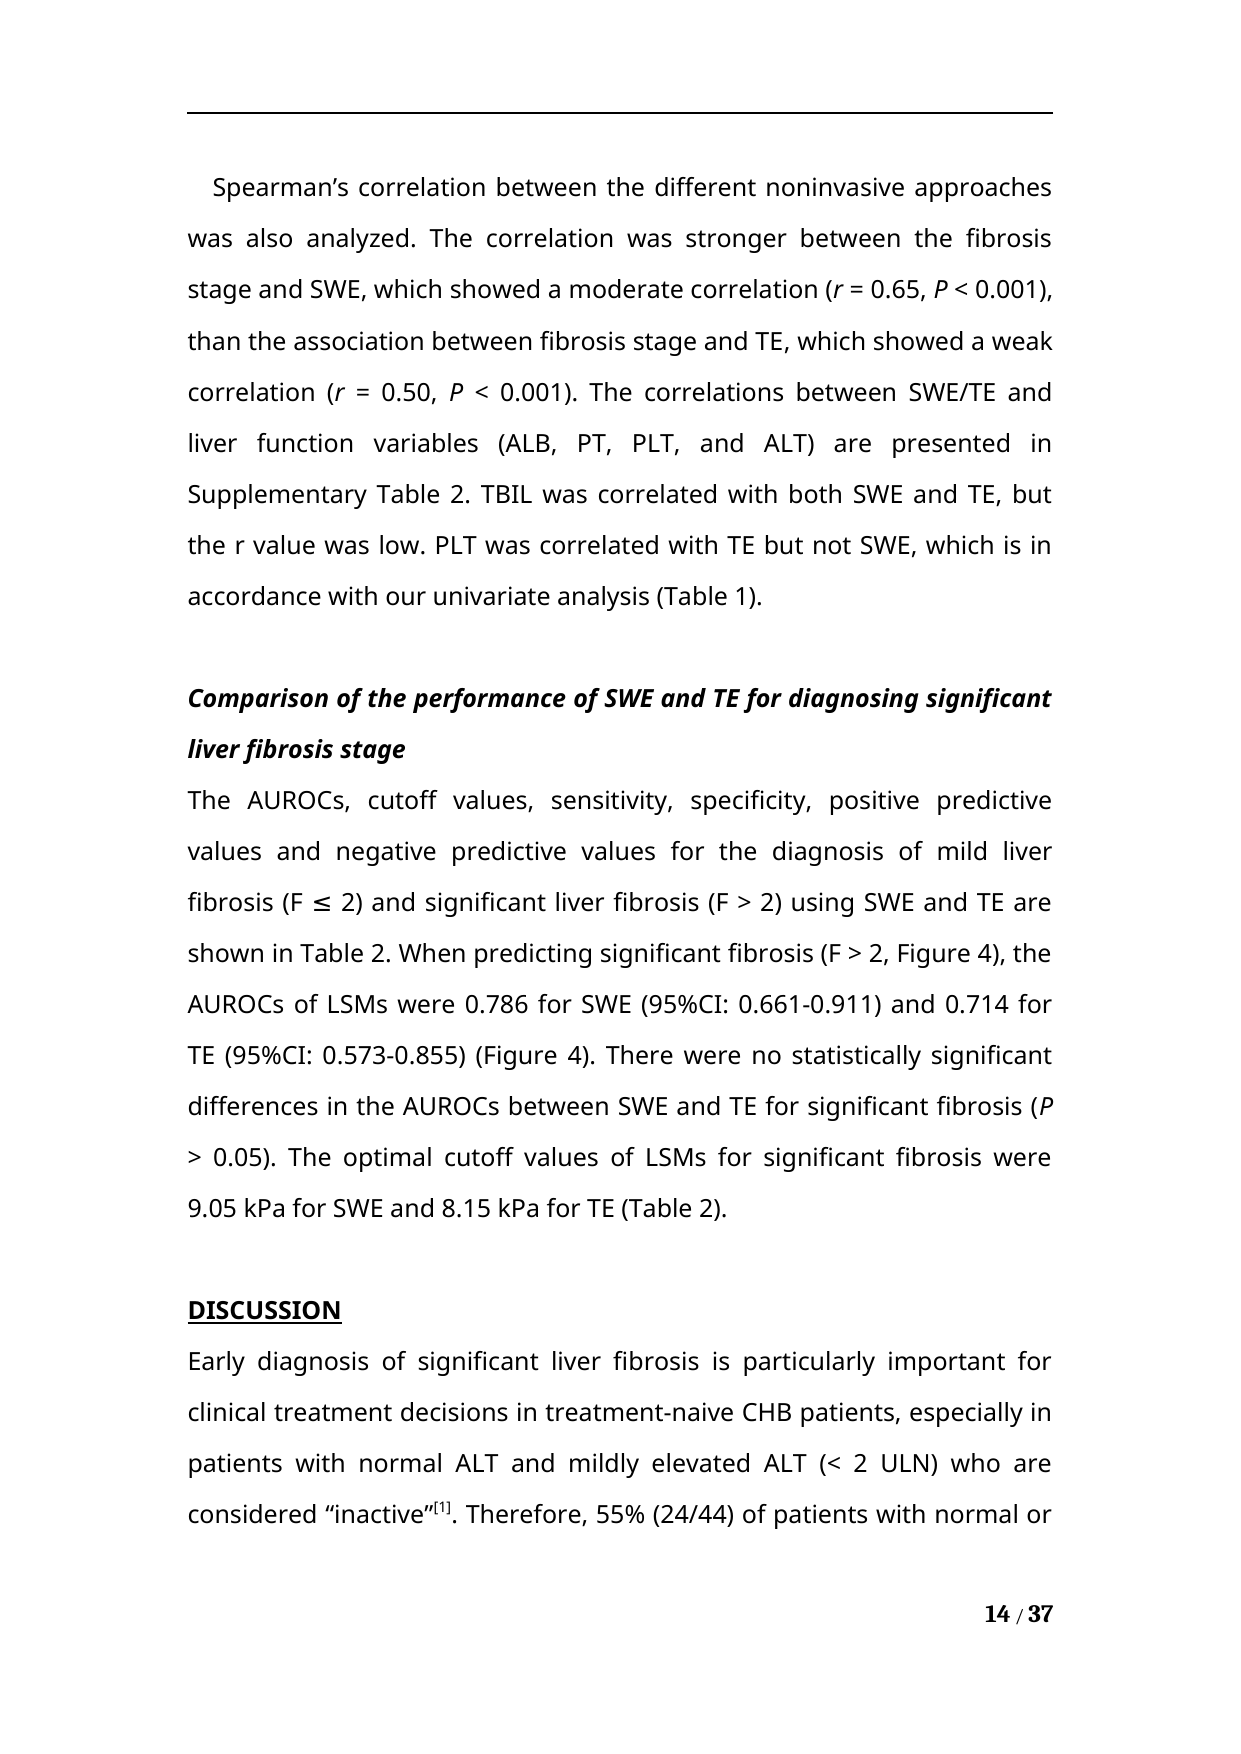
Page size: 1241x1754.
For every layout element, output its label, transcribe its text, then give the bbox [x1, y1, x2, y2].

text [187, 1344, 1053, 1531]
text DISCUSSION [187, 1293, 1053, 1327]
text The AUROCs, cutoff values, sensitivity, specificity, positive predictive values and negative predictive values for the diagnosis of mild liver fibrosis (F ≤ 2) and significant liver fibrosis (F > 2) using SWE and TE are shown in Table 2. When predicting significant fibrosis (F > 2, Figure 4), the AUROCs of LSMs were 0.786 for SWE (95%CI: 0.661-0.911) and 0.714 for TE (95%CI: 0.573-0.855) (Figure 4). There were no statistically significant differences in the AUROCs between SWE and TE for significant fibrosis (P > 0.05). The optimal cutoff values of LSMs for significant fibrosis were 9.05 kPa for SWE and 8.15 kPa for TE (Table 2). [187, 783, 1053, 1225]
text Comparison of the performance of SWE and TE for diagnosing significant liver fibrosis stage [187, 681, 1053, 766]
text Spearman’s correlation between the different noninvasive approaches was also analyzed. The correlation was stronger between the fibrosis stage and SWE, which showed a moderate correlation (r = 0.65, P < 0.001), than the association between fibrosis stage and TE, which showed a weak correlation (r = 0.50, P < 0.001). The correlations between SWE/TE and liver function variables (ALB, PT, PLT, and ALT) are presented in Supplementary table 2. TBIL was correlated with both SWE and TE, but the r value was low. PLT was correlated with TE but not SWE, which is in accordance with our univariate analysis (Table 1). [187, 170, 1053, 612]
